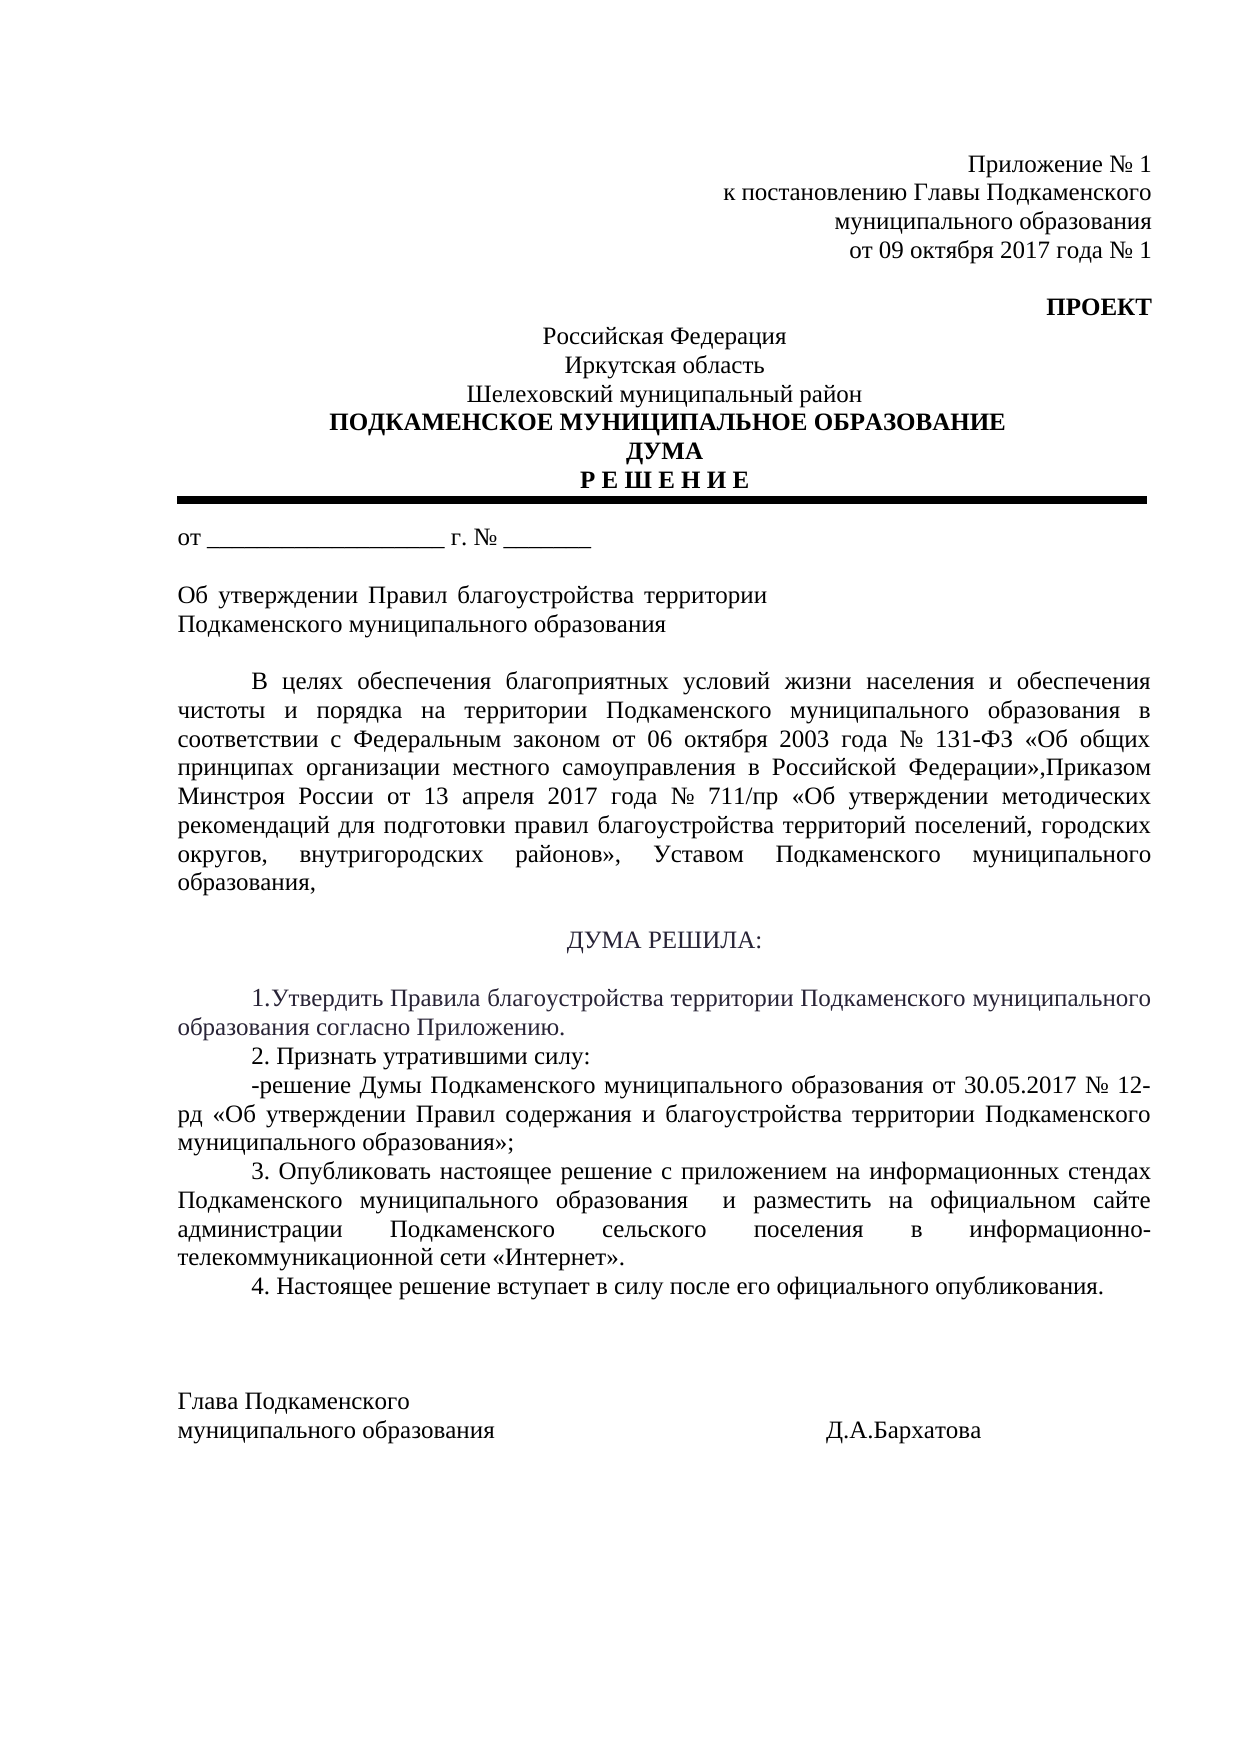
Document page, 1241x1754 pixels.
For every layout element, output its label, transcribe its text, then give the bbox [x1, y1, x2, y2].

text от ___________________ г. № _______ [177, 522, 1152, 551]
text Приложение № 1 [177, 149, 1152, 177]
text ДУМА РЕШИЛА: [177, 925, 1152, 954]
list Утвердить Правила благоустройства территории Подкаменского муниципального образования согласно Приложению. [177, 982, 1152, 1041]
text Шелеховский муниципальный район [177, 379, 1152, 407]
text ДУМА [177, 436, 1152, 465]
text 3. Опубликовать настоящее решение с приложением на информационных стендах Подкаменского муниципального образования и разместить на официальном сайте администрации Подкаменского сельского поселения в информационно-телекоммуникационной сети «Интернет». [177, 1156, 1152, 1271]
text Глава Подкаменского [177, 1386, 1152, 1415]
text от 09 октября 2017 года № 1 [177, 235, 1152, 264]
text Российская Федерация [177, 321, 1152, 350]
text муниципального образования [177, 206, 1152, 235]
text Р Е Ш Е Н И Е [177, 465, 1152, 494]
text 2. Признать утратившими силу: [177, 1041, 1152, 1070]
text ПРОЕКТ [177, 292, 1152, 321]
text к постановлению Главы Подкаменского [177, 177, 1152, 206]
text В целях обеспечения благоприятных условий жизни населения и обеспечения чистоты и порядка на территории Подкаменского муниципального образования в соответствии с Федеральным законом от 06 октября 2003 года № 131-ФЗ «Об общих принципах организации местного самоуправления в Российской Федерации»,Приказом Минстроя России от 13 апреля 2017 года № 711/пр «Об утверждении методических рекомендаций для подготовки правил благоустройства территорий поселений, городских округов, внутригородских районов», Уставом Подкаменского муниципального образования, [177, 666, 1152, 896]
text 4. Настоящее решение вступает в силу после его официального опубликования. [177, 1271, 1152, 1300]
text муниципального образования Д.А.Бархатова [177, 1415, 1152, 1444]
text ПОДКАМЕНСКОЕ МУНИЦИПАЛЬНОЕ ОБРАЗОВАНИЕ [177, 407, 1152, 436]
text -решение Думы Подкаменского муниципального образования от 30.05.2017 № 12-рд «Об утверждении Правил содержания и благоустройства территории Подкаменского муниципального образования»; [177, 1070, 1152, 1156]
text Иркутская область [177, 350, 1152, 379]
text Об утверждении Правил благоустройства территории Подкаменского муниципального образования [177, 580, 767, 637]
